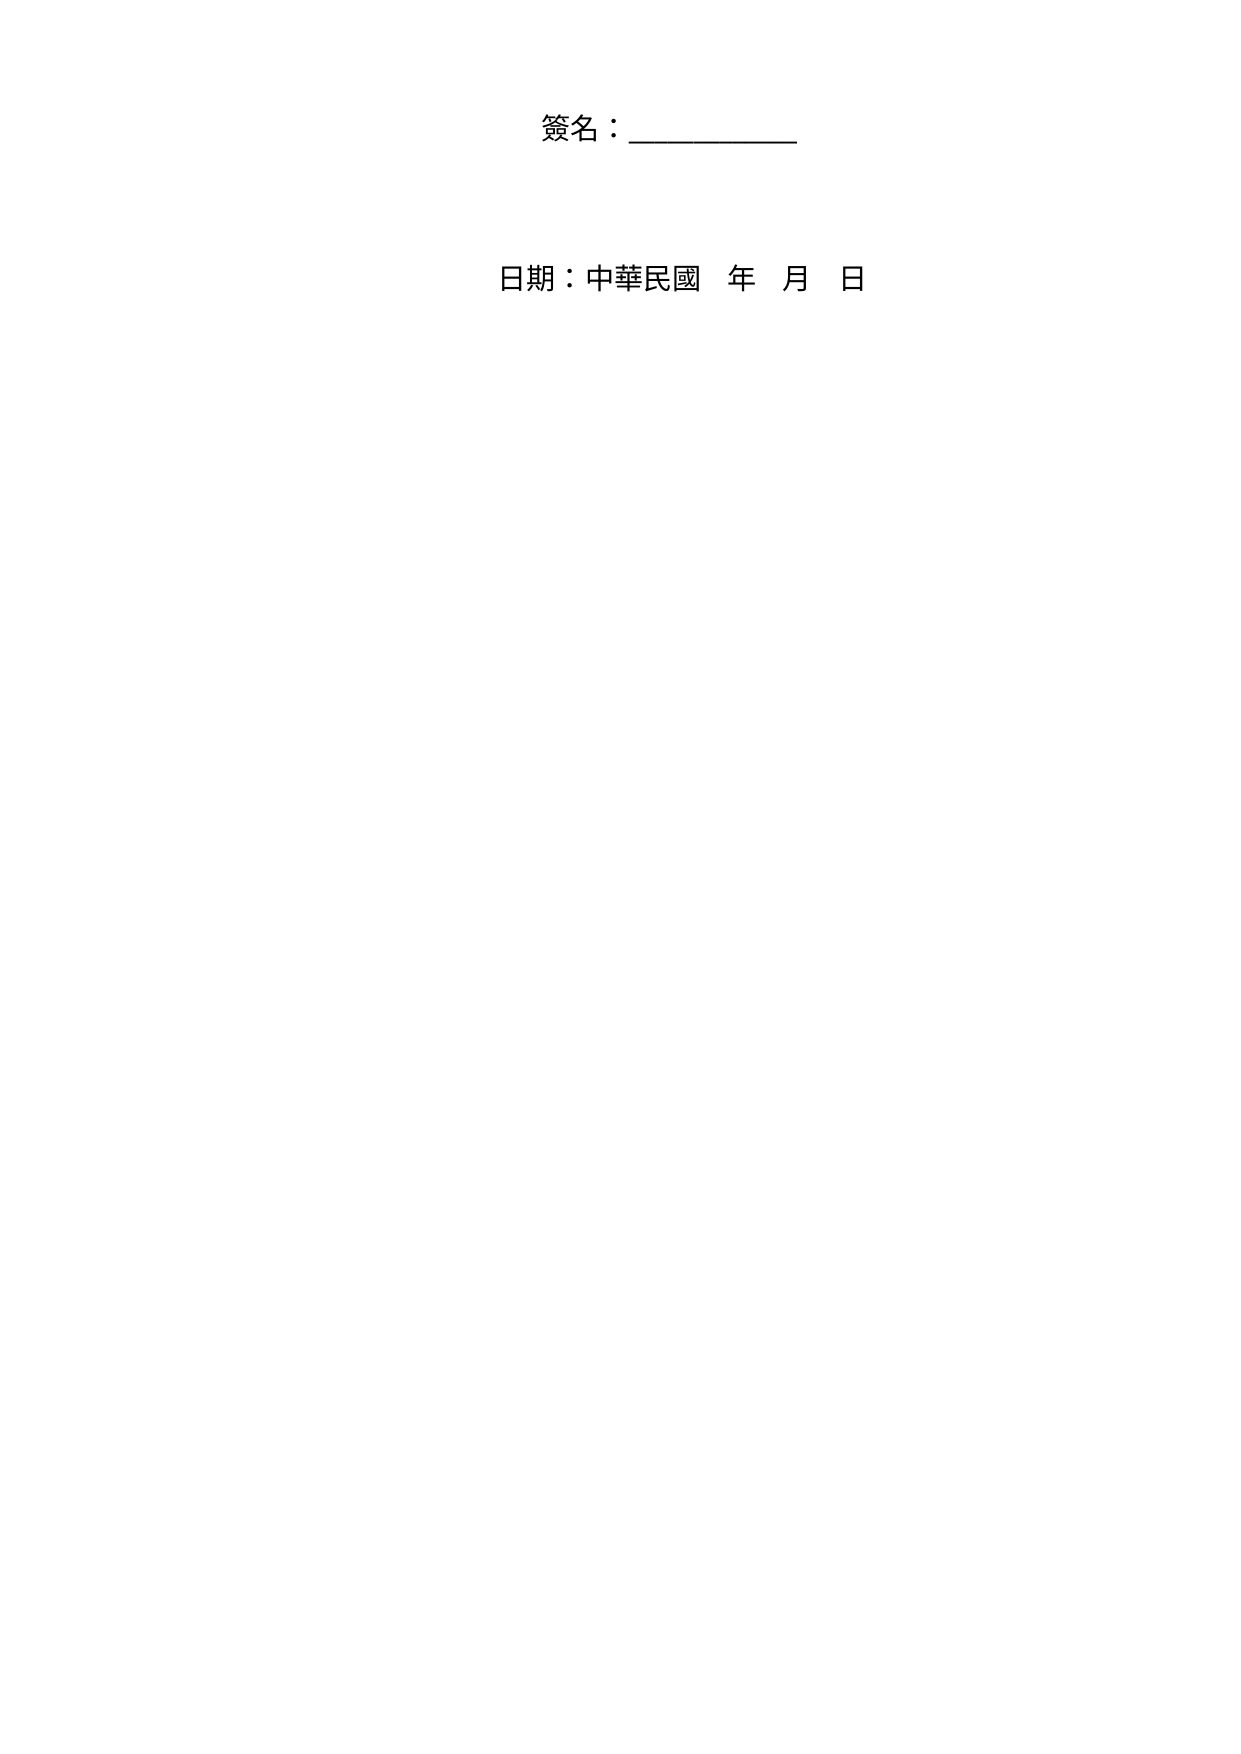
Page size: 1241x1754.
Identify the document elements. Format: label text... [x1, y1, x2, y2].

text 日期：中華民國 年 月 日 [103, 239, 1152, 314]
text 簽名：_____________ [103, 89, 1152, 164]
